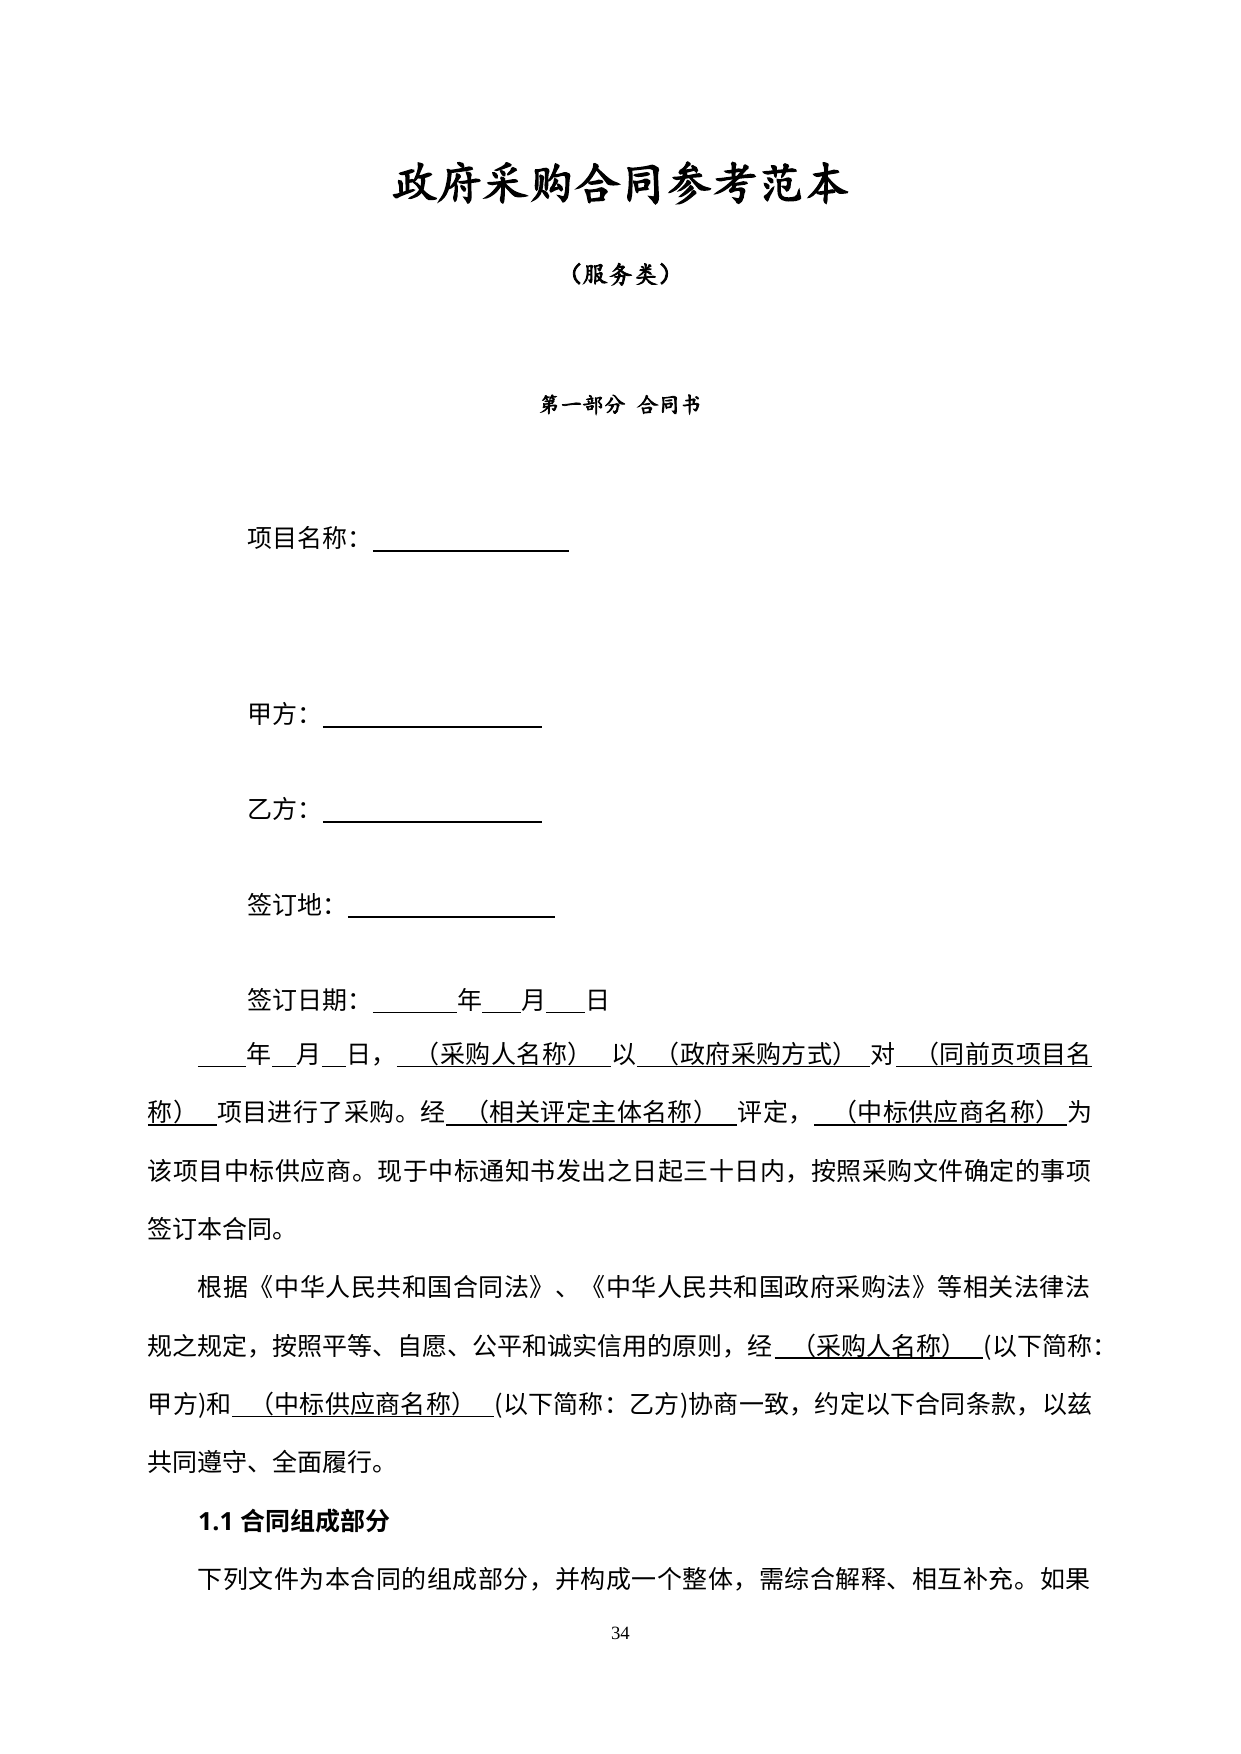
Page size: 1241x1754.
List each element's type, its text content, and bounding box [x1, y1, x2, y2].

text 政府采购合同参考范本 [148, 153, 1093, 206]
text 签订地： [148, 885, 1093, 922]
text 签订日期： 年 月 日 [148, 981, 1093, 1017]
text 乙方： [248, 790, 1093, 826]
text 甲方： [248, 695, 1093, 731]
text 根据《中华人民共和国合同法》、《中华人民共和国政府采购法》等相关法律法规之规定，按照平等、自愿、公平和诚实信用的原则，经 （采购人名称） (以下简称：甲方)和 （中标供应商名称） (以下简称：乙方)协商一致，约定以下合同条款，以兹共同遵守、全面履行。 [148, 1250, 1093, 1483]
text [148, 1542, 1093, 1600]
text 项目名称： [248, 519, 1093, 555]
text 年 月 日， （采购人名称） 以 （政府采购方式） 对 （同前页项目名称） 项目进行了采购。经 （相关评定主体名称） 评定， （中标供应商名称） 为该项目中标供应商。现于中标通知书发出之日起三十日内，按照采购文件确定的事项签订本合同。 [148, 1017, 1093, 1250]
text （服务类） [148, 258, 1093, 287]
text 1.1 合同组成部分 [148, 1483, 1093, 1542]
text 第一部分 合同书 [148, 390, 1093, 415]
